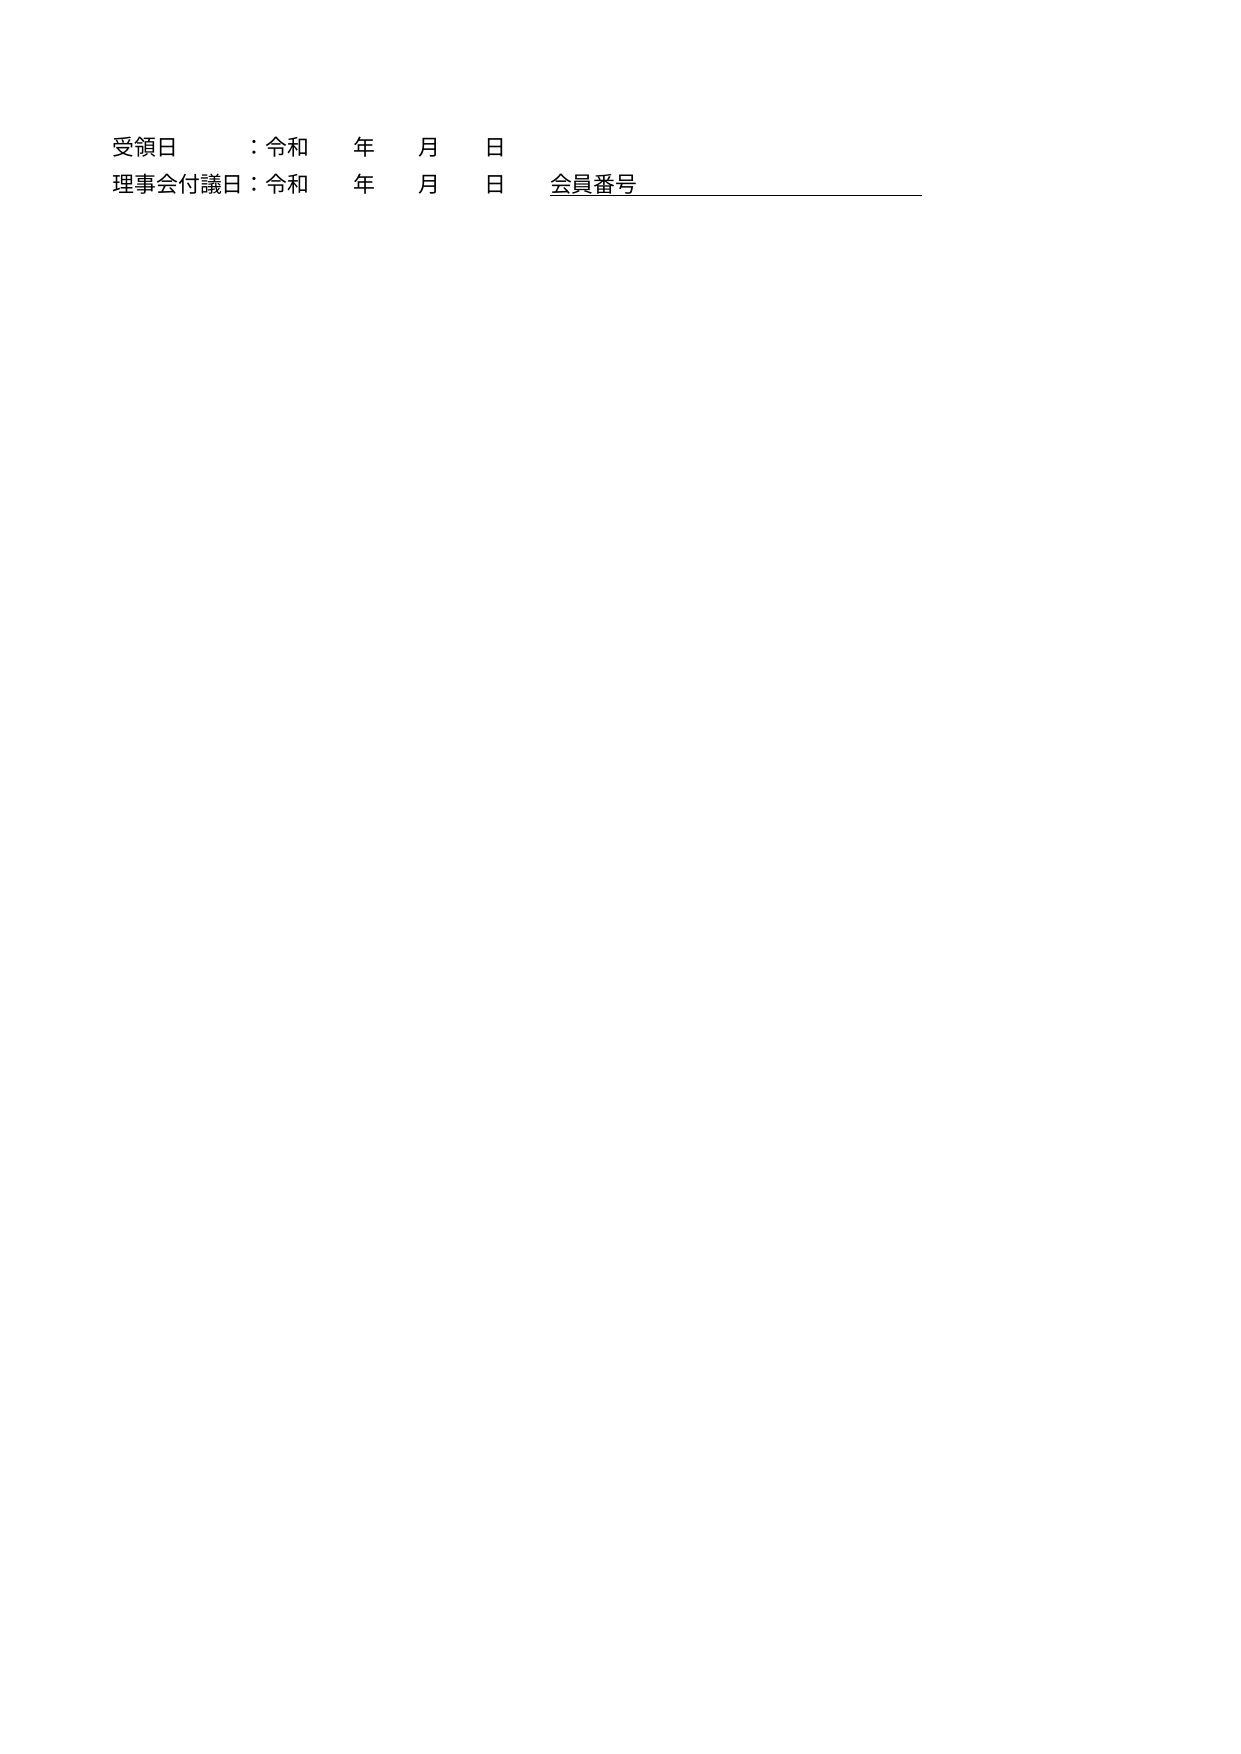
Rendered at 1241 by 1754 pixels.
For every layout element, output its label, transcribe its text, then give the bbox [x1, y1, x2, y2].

text 理事会付議日：令和 年 月 日 会員番号 [112, 164, 1128, 202]
text 受領日 ：令和 年 月 日 [112, 127, 1128, 164]
